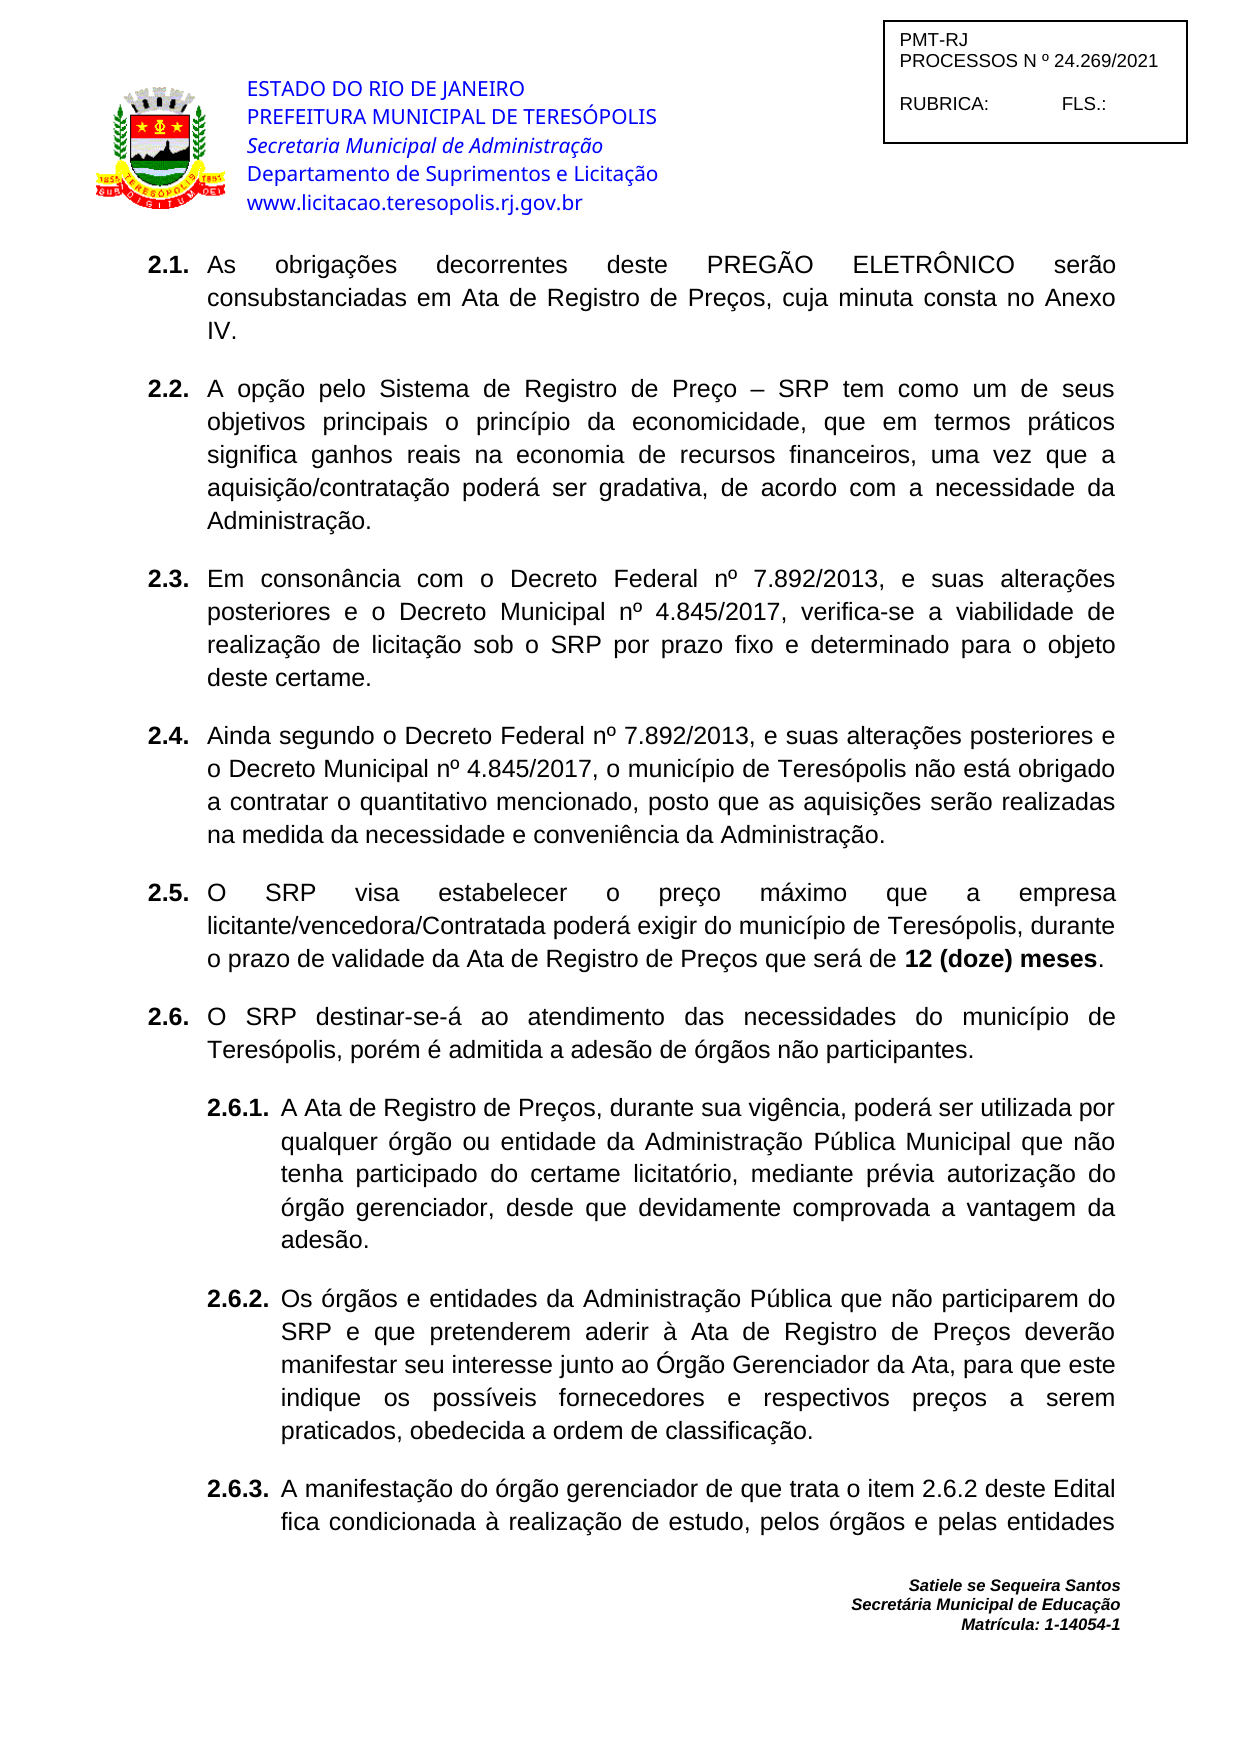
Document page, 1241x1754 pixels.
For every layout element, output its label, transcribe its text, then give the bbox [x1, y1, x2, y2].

list Ainda segundo o Decreto Federal nº 7.892/2013, e suas alterações posteriores e o Decreto Municipal nº 4.845/2017, o município de Teresópolis não está obrigado a contratar o quantitativo mencionado, posto que as aquisições serão realizadas na medida da necessidade e conveniência da Administração. [148, 721, 1117, 849]
picture [96, 87, 226, 209]
list Em consonância com o Decreto Federal nº 7.892/2013, e suas alterações posteriores e o Decreto Municipal nº 4.845/2017, verifica-se a viabilidade de realização de licitação sob o SRP por prazo fixo e determinado para o objeto deste certame. [148, 564, 1117, 692]
list O SRP destinar-se-á ao atendimento das necessidades do município de Teresópolis, porém é admitida a adesão de órgãos não participantes. [148, 1002, 1117, 1064]
list A opção pelo Sistema de Registro de Preço – SRP tem como um de seus objetivos principais o princípio da economicidade, que em termos práticos significa ganhos reais na economia de recursos financeiros, uma vez que a aquisição/contratação poderá ser gradativa, de acordo com a necessidade da Administração. [148, 374, 1117, 535]
list O SRP visa estabelecer o preço máximo que a empresa licitante/vencedora/Contratada poderá exigir do município de Teresópolis, durante o prazo de validade da Ata de Registro de Preços que será de 12 (doze) meses. [148, 878, 1117, 973]
list As obrigações decorrentes deste PREGÃO ELETRÔNICO serão consubstanciadas em Ata de Registro de Preços, cuja minuta consta no Anexo IV. [148, 250, 1117, 345]
list A Ata de Registro de Preços, durante sua vigência, poderá ser utilizada por qualquer órgão ou entidade da Administração Pública Municipal que não tenha participado do certame licitatório, mediante prévia autorização do órgão gerenciador, desde que devidamente comprovada a vantagem da adesão. [207, 1093, 1117, 1254]
list Os órgãos e entidades da Administração Pública que não participarem do SRP e que pretenderem aderir à Ata de Registro de Preços deverão manifestar seu interesse junto ao Órgão Gerenciador da Ata, para que este indique os possíveis fornecedores e respectivos preços a serem praticados, obedecida a ordem de classificação. [207, 1283, 1117, 1444]
